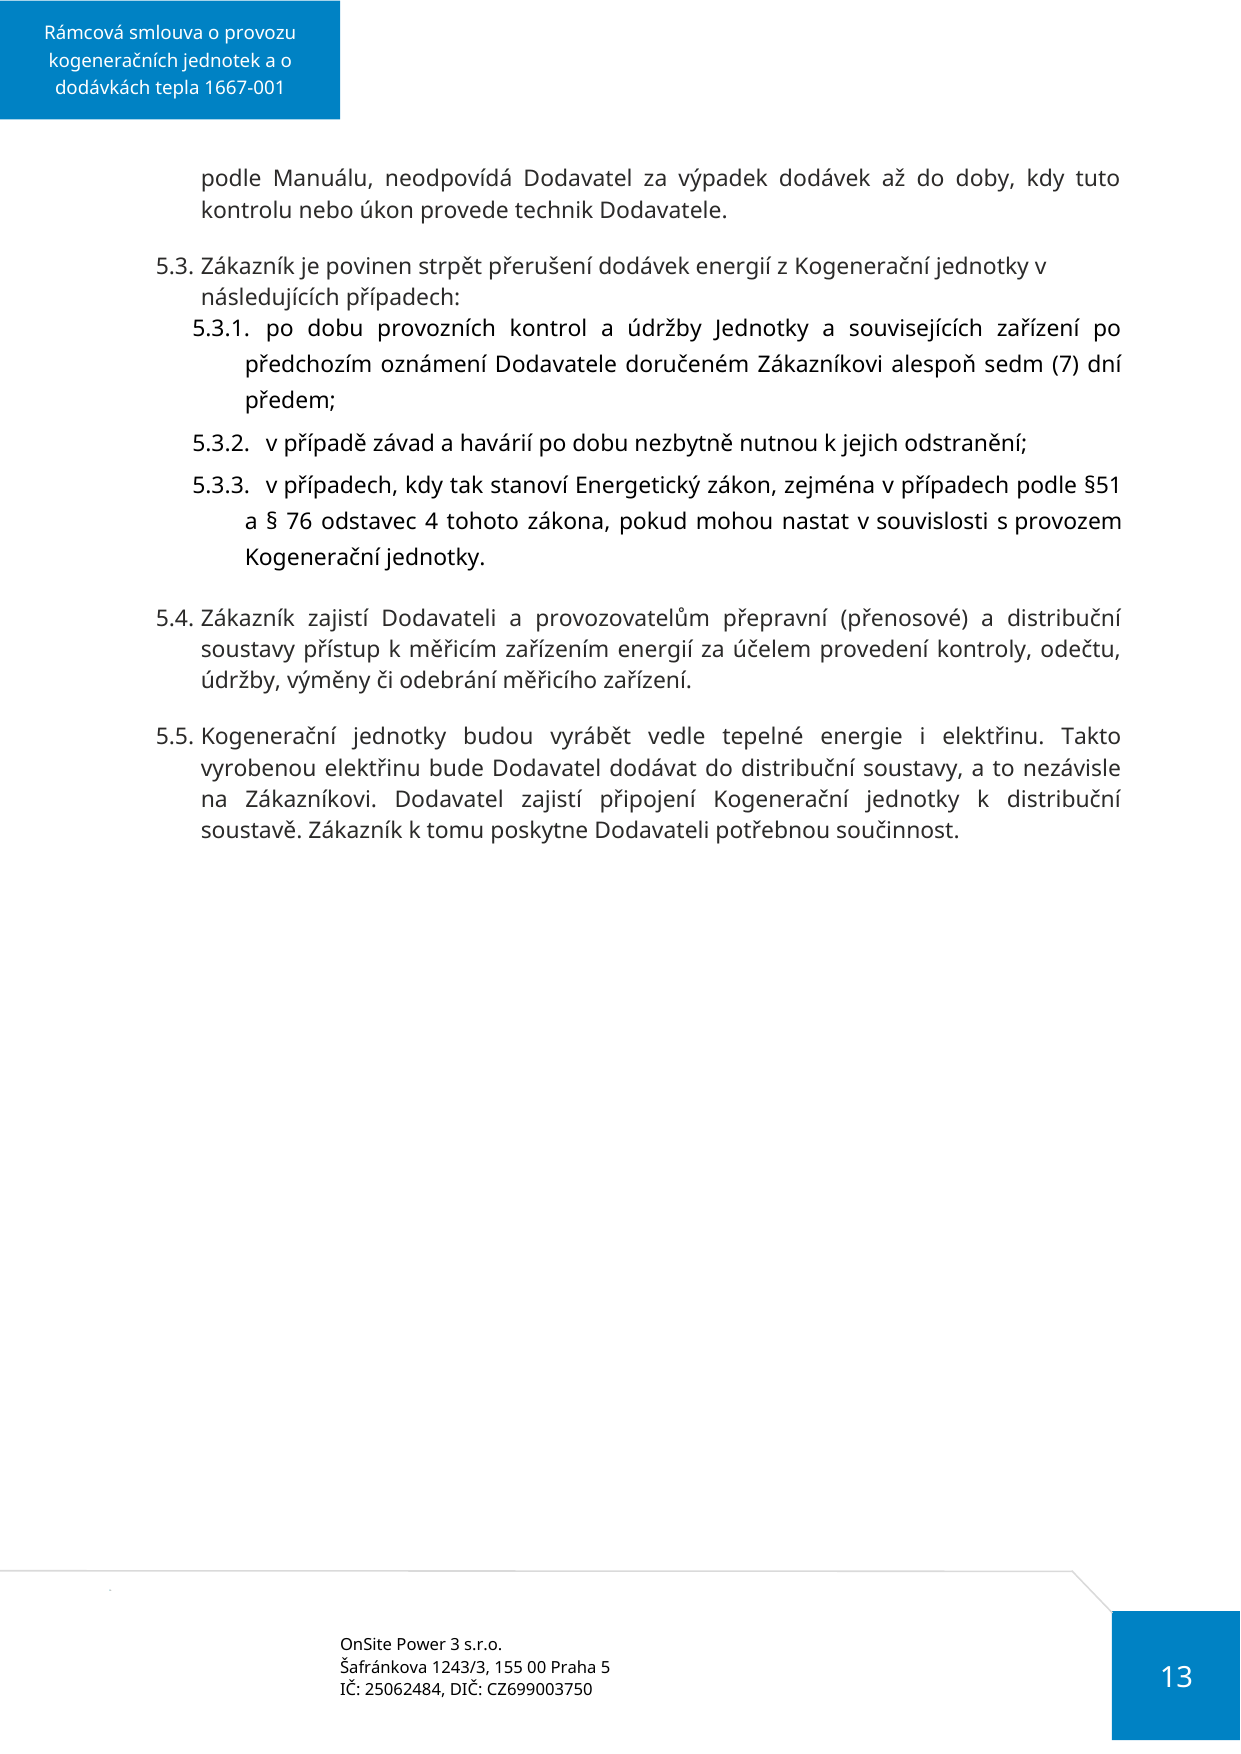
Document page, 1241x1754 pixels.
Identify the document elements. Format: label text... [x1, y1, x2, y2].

list po dobu provozních kontrol a údržby Jednotky a souvisejících zařízení po předchozím oznámení Dodavatele doručeném Zákazníkovi alespoň sedm (7) dní předem; [192, 312, 1122, 416]
text Zákazník zajistí Dodavateli a provozovatelům přepravní (přenosové) a distribuční soustavy přístup k měřicím zařízením energií za účelem provedení kontroly, odečtu, údržby, výměny či odebrání měřicího zařízení. [156, 601, 1122, 695]
text Kogenerační jednotky budou vyrábět vedle tepelné energie i elektřinu. Takto vyrobenou elektřinu bude Dodavatel dodávat do distribuční soustavy, a to nezávisle na Zákazníkovi. Dodavatel zajistí připojení Kogenerační jednotky k distribuční soustavě. Zákazník k tomu poskytne Dodavateli potřebnou součinnost. [156, 720, 1122, 845]
list v případě závad a havárií po dobu nezbytně nutnou k jejich odstranění; [192, 426, 1122, 458]
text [156, 162, 1122, 225]
text Zákazník je povinen strpět přerušení dodávek energií z Kogenerační jednotky v následujících případech: [156, 250, 1122, 312]
list v případech, kdy tak stanoví Energetický zákon, zejména v případech podle §51 a § 76 odstavec 4 tohoto zákona, pokud mohou nastat v souvislosti s provozem Kogenerační jednotky. [192, 469, 1122, 572]
